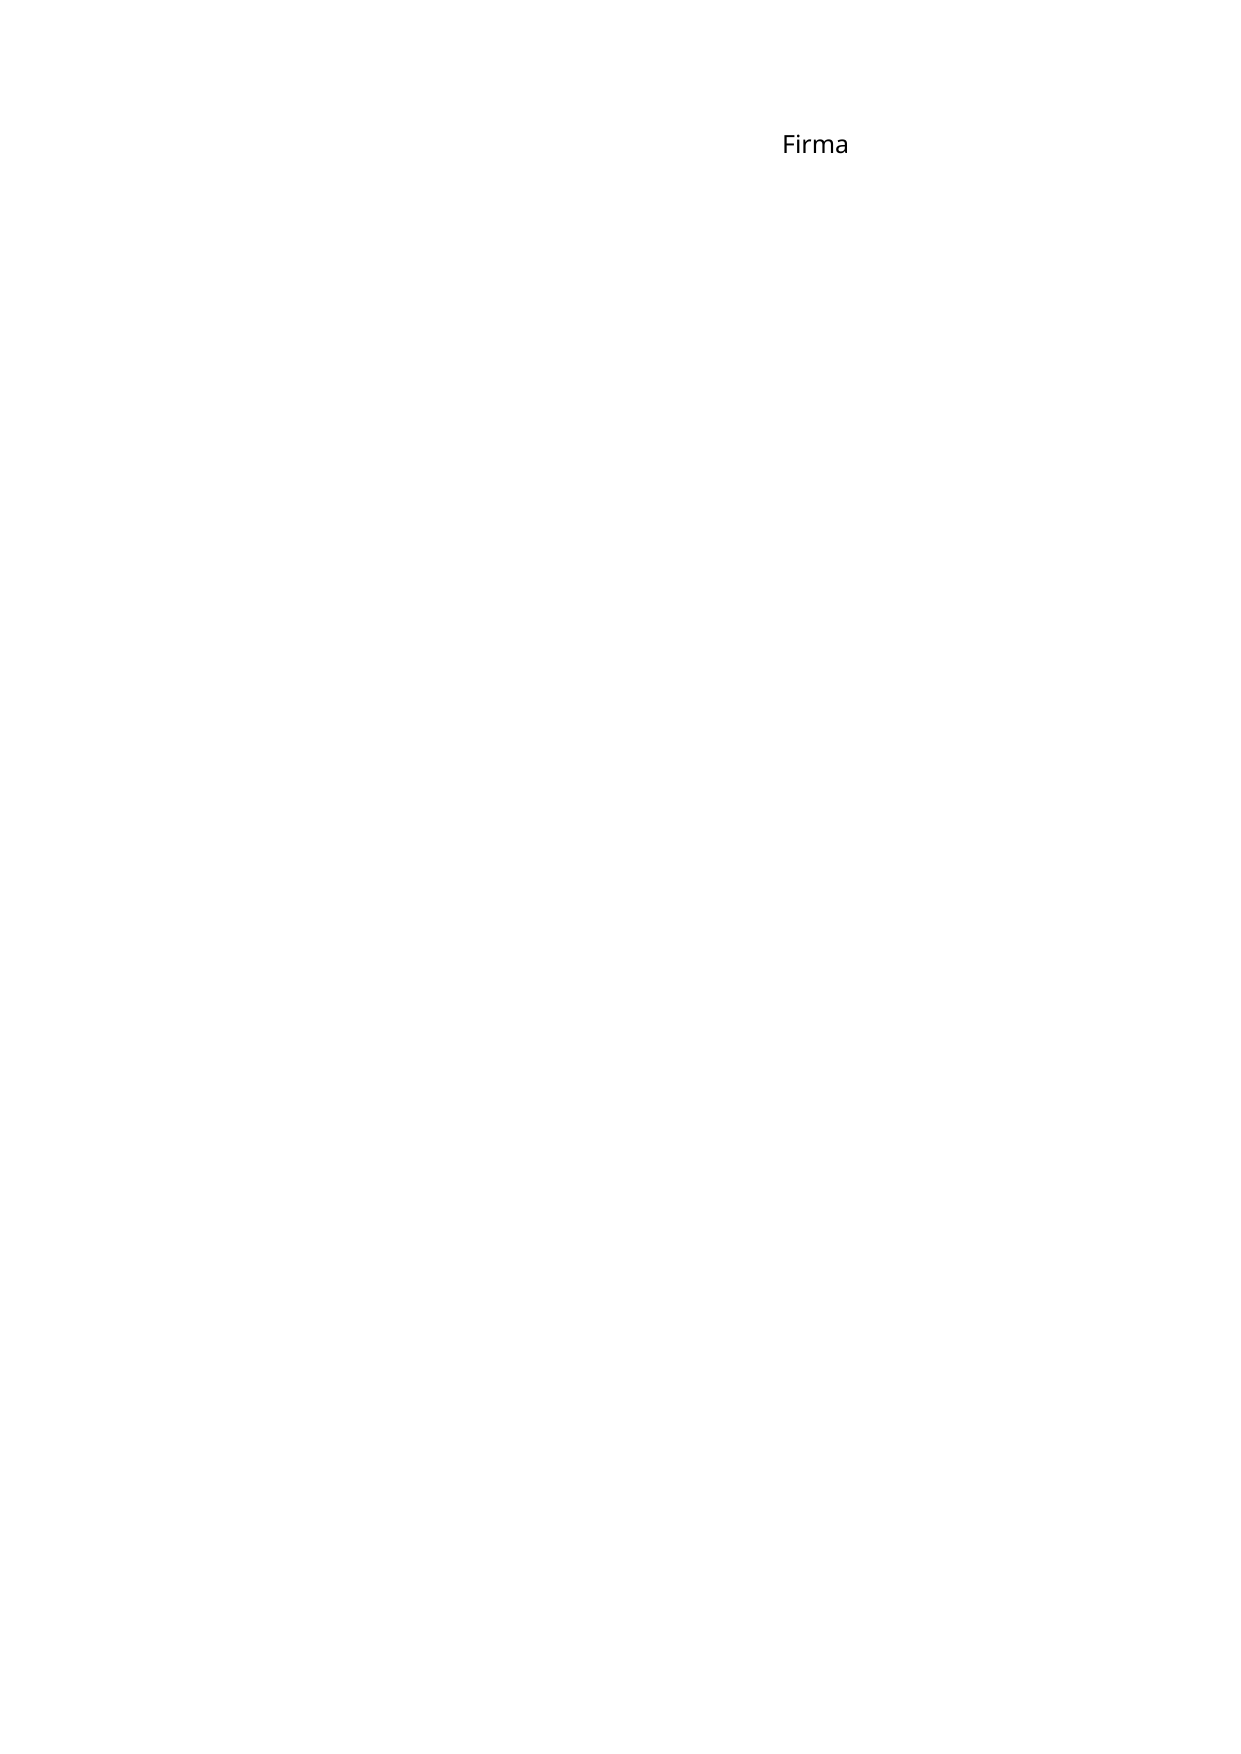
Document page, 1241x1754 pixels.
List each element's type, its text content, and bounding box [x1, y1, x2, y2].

text Firma [708, 118, 1122, 162]
